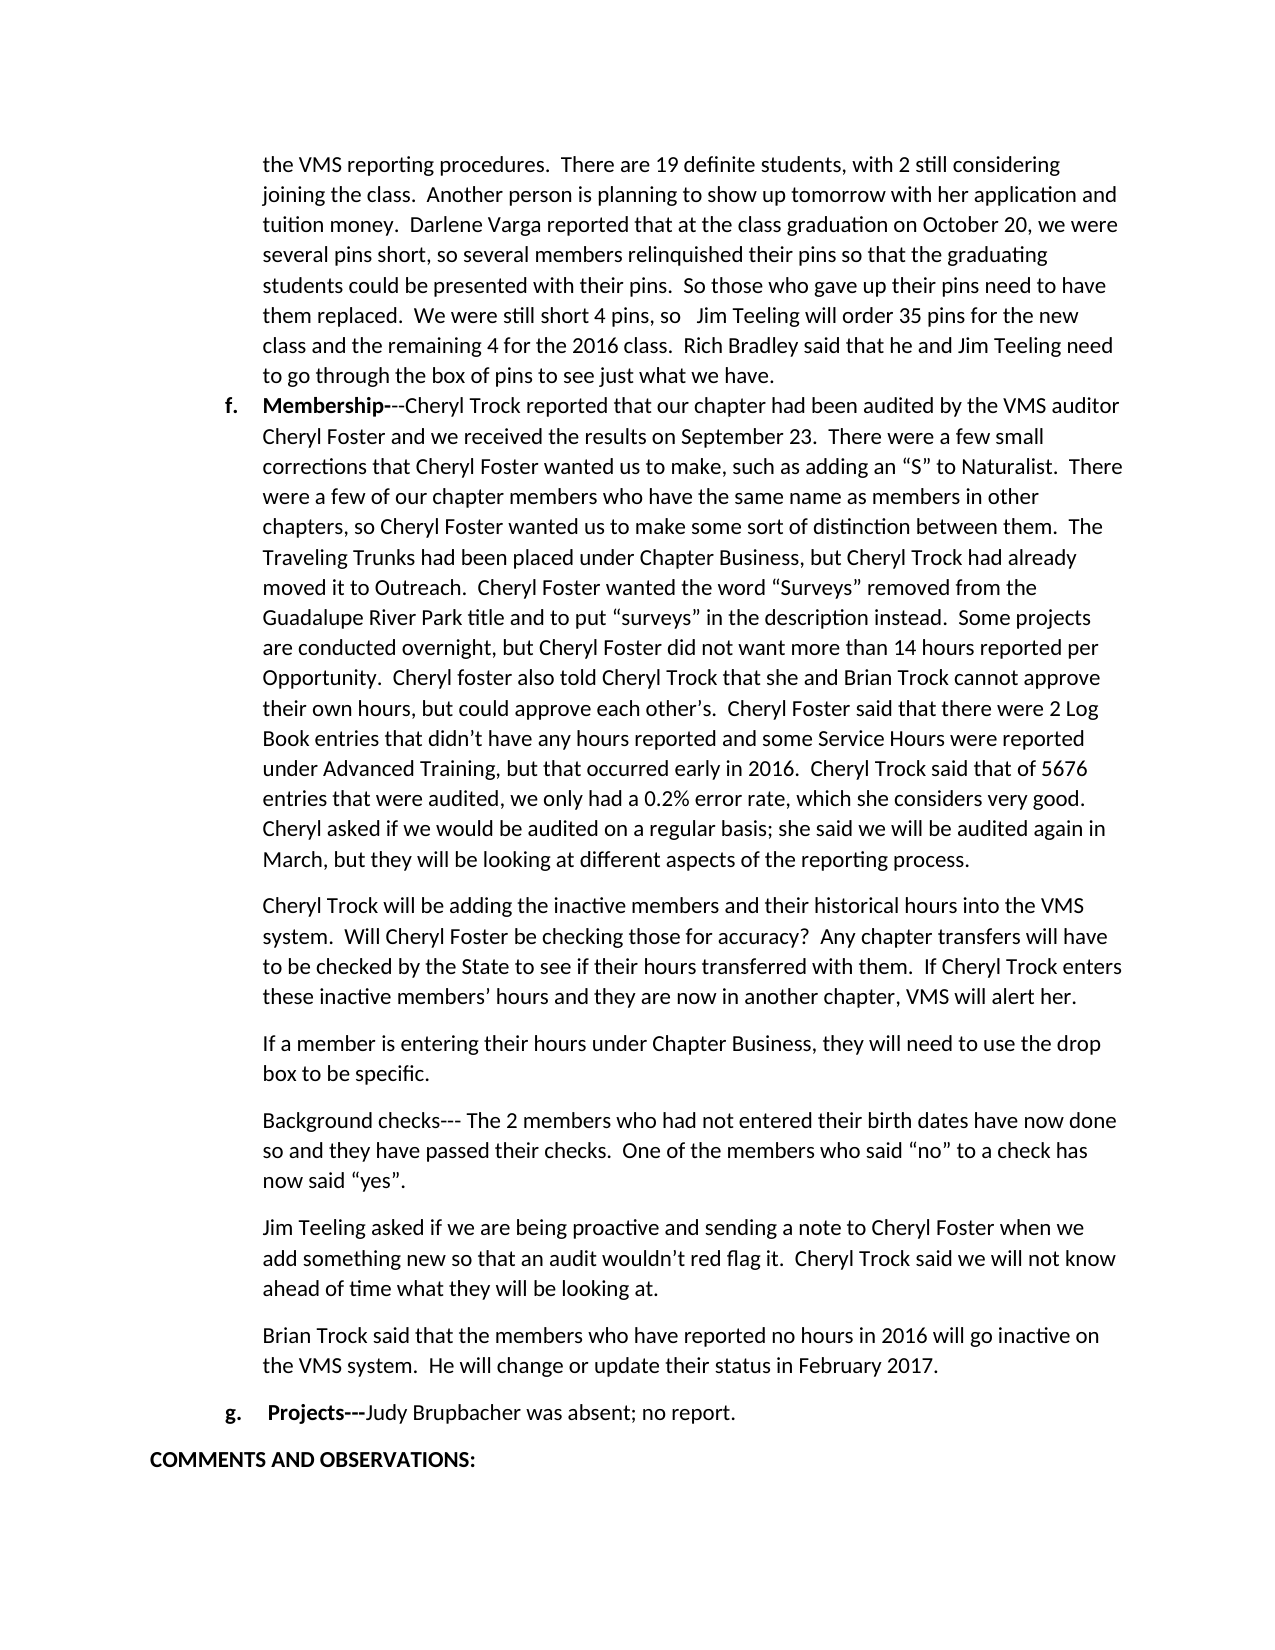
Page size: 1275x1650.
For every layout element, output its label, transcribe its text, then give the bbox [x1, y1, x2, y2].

text Cheryl Trock will be adding the inactive members and their historical hours into the VMS system. Will Cheryl Foster be checking those for accuracy? Any chapter transfers will have to be checked by the State to see if their hours transferred with them. If Cheryl Trock enters these inactive members’ hours and they are now in another chapter, VMS will alert her. [262, 892, 1125, 1010]
list Membership---Cheryl Trock reported that our chapter had been audited by the VMS auditor Cheryl Foster and we received the results on September 23. There were a few small corrections that Cheryl Foster wanted us to make, such as adding an “S” to Naturalist. There were a few of our chapter members who have the same name as members in other chapters, so Cheryl Foster wanted us to make some sort of distinction between them. The Traveling Trunks had been placed under Chapter Business, but Cheryl Trock had already moved it to Outreach. Cheryl Foster wanted the word “Surveys” removed from the Guadalupe River Park title and to put “surveys” in the description instead. Some projects are conducted overnight, but Cheryl Foster did not want more than 14 hours reported per Opportunity. Cheryl foster also told Cheryl Trock that she and Brian Trock cannot approve their own hours, but could approve each other’s. Cheryl Foster said that there were 2 Log Book entries that didn’t have any hours reported and some Service Hours were reported under Advanced Training, but that occurred early in 2016. Cheryl Trock said that of 5676 entries that were audited, we only had a 0.2% error rate, which she considers very good. Cheryl asked if we would be audited on a regular basis; she said we will be audited again in March, but they will be looking at different aspects of the reporting process. [225, 392, 1125, 873]
text COMMENTS AND OBSERVATIONS: [150, 1445, 1125, 1473]
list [225, 150, 1125, 389]
text Brian Trock said that the members who have reported no hours in 2016 will go inactive on the VMS system. He will change or update their status in February 2017. [262, 1321, 1125, 1379]
text Jim Teeling asked if we are being proactive and sending a note to Cheryl Foster when we add something new so that an audit wouldn’t red flag it. Cheryl Trock said we will not know ahead of time what they will be looking at. [262, 1213, 1125, 1302]
list Projects---Judy Brupbacher was absent; no report. [225, 1398, 1125, 1426]
text If a member is entering their hours under Chapter Business, they will need to use the drop box to be specific. [262, 1029, 1125, 1087]
text Background checks--- The 2 members who had not entered their birth dates have now done so and they have passed their checks. One of the members who said “no” to a check has now said “yes”. [262, 1106, 1125, 1195]
